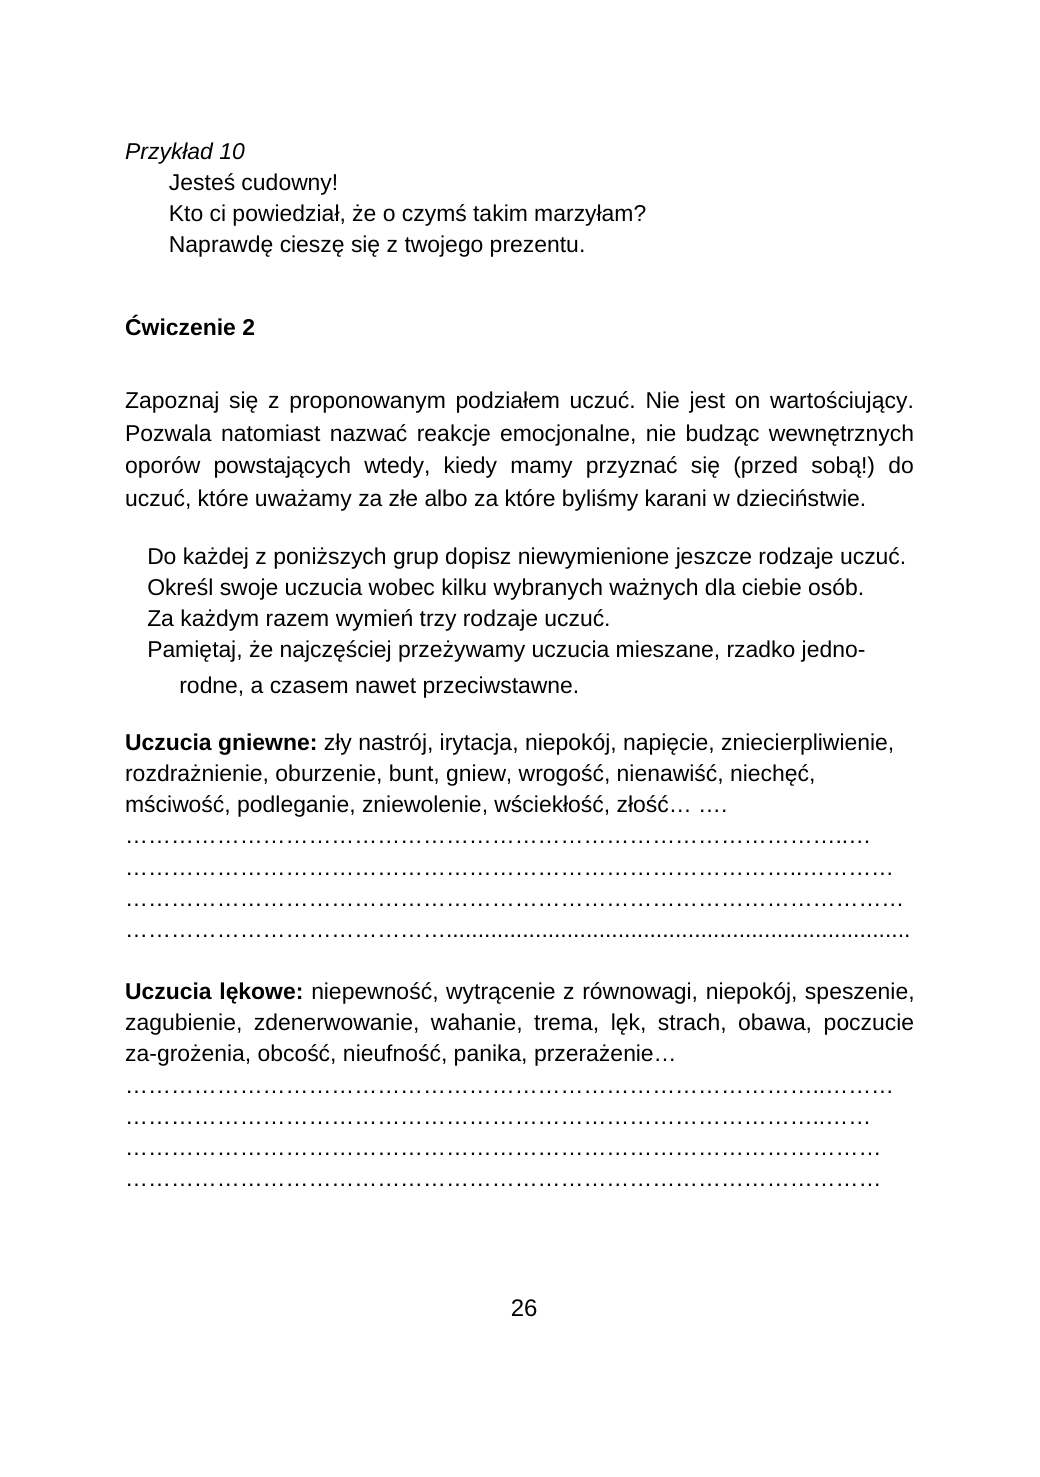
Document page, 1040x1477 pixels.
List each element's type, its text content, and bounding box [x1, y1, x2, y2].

text Ćwiczenie 2 [125, 314, 914, 340]
text Zapoznaj się z proponowanym podziałem uczuć. Nie jest on wartościujący. Pozwala natomiast nazwać reakcje emocjonalne, nie budząc wewnętrznych oporów powstających wtedy, kiedy mamy przyznać się (przed sobą!) do uczuć, które uważamy za złe albo za które byliśmy karani w dzieciństwie. [125, 387, 914, 511]
list Określ swoje uczucia wobec kilku wybranych ważnych dla ciebie osób. [147, 574, 914, 600]
text ………………………………………………………………………………………… [125, 885, 914, 911]
list Do każdej z poniższych grup dopisz niewymienione jeszcze rodzaje uczuć. [147, 543, 914, 569]
text ……………………………………………………………………………..………… [125, 854, 914, 880]
text Uczucia lękowe: niepewność, wytrącenie z równowagi, niepokój, speszenie, zagubienie, zdenerwowanie, wahanie, trema, lęk, strach, obawa, poczucie za-grożenia, obcość, nieufność, panika, przerażenie… [125, 978, 914, 1067]
text Kto ci powiedział, że o czymś takim marzyłam? [169, 200, 914, 226]
text Przykład 10 [125, 138, 914, 164]
text Jesteś cudowny! [169, 168, 914, 195]
text ……………………………………………………………………………………… [125, 1134, 914, 1161]
text ………………………………………………………………………………..……… [125, 1072, 914, 1098]
list Pamiętaj, że najczęściej przeżywamy uczucia mieszane, rzadko jedno-rodne, a czasem nawet przeciwstawne. [147, 636, 914, 698]
list Za każdym razem wymień trzy rodzaje uczuć. [147, 605, 914, 631]
text ……………………………………………………………………………………… [125, 1165, 914, 1192]
text ………………………………………………………………………………..…… [125, 1103, 914, 1129]
text ……………………………………......................................................................... [125, 916, 914, 942]
text 26 [125, 1294, 923, 1322]
text Uczucia gniewne: zły nastrój, irytacja, niepokój, napięcie, zniecierpliwienie, rozdrażnienie, oburzenie, bunt, gniew, wrogość, nienawiść, niechęć, mściwość, podleganie, zniewolenie, wściekłość, złość… ….…………………………………………………………………………………..… [125, 729, 914, 849]
text Naprawdę cieszę się z twojego prezentu. [169, 231, 914, 257]
